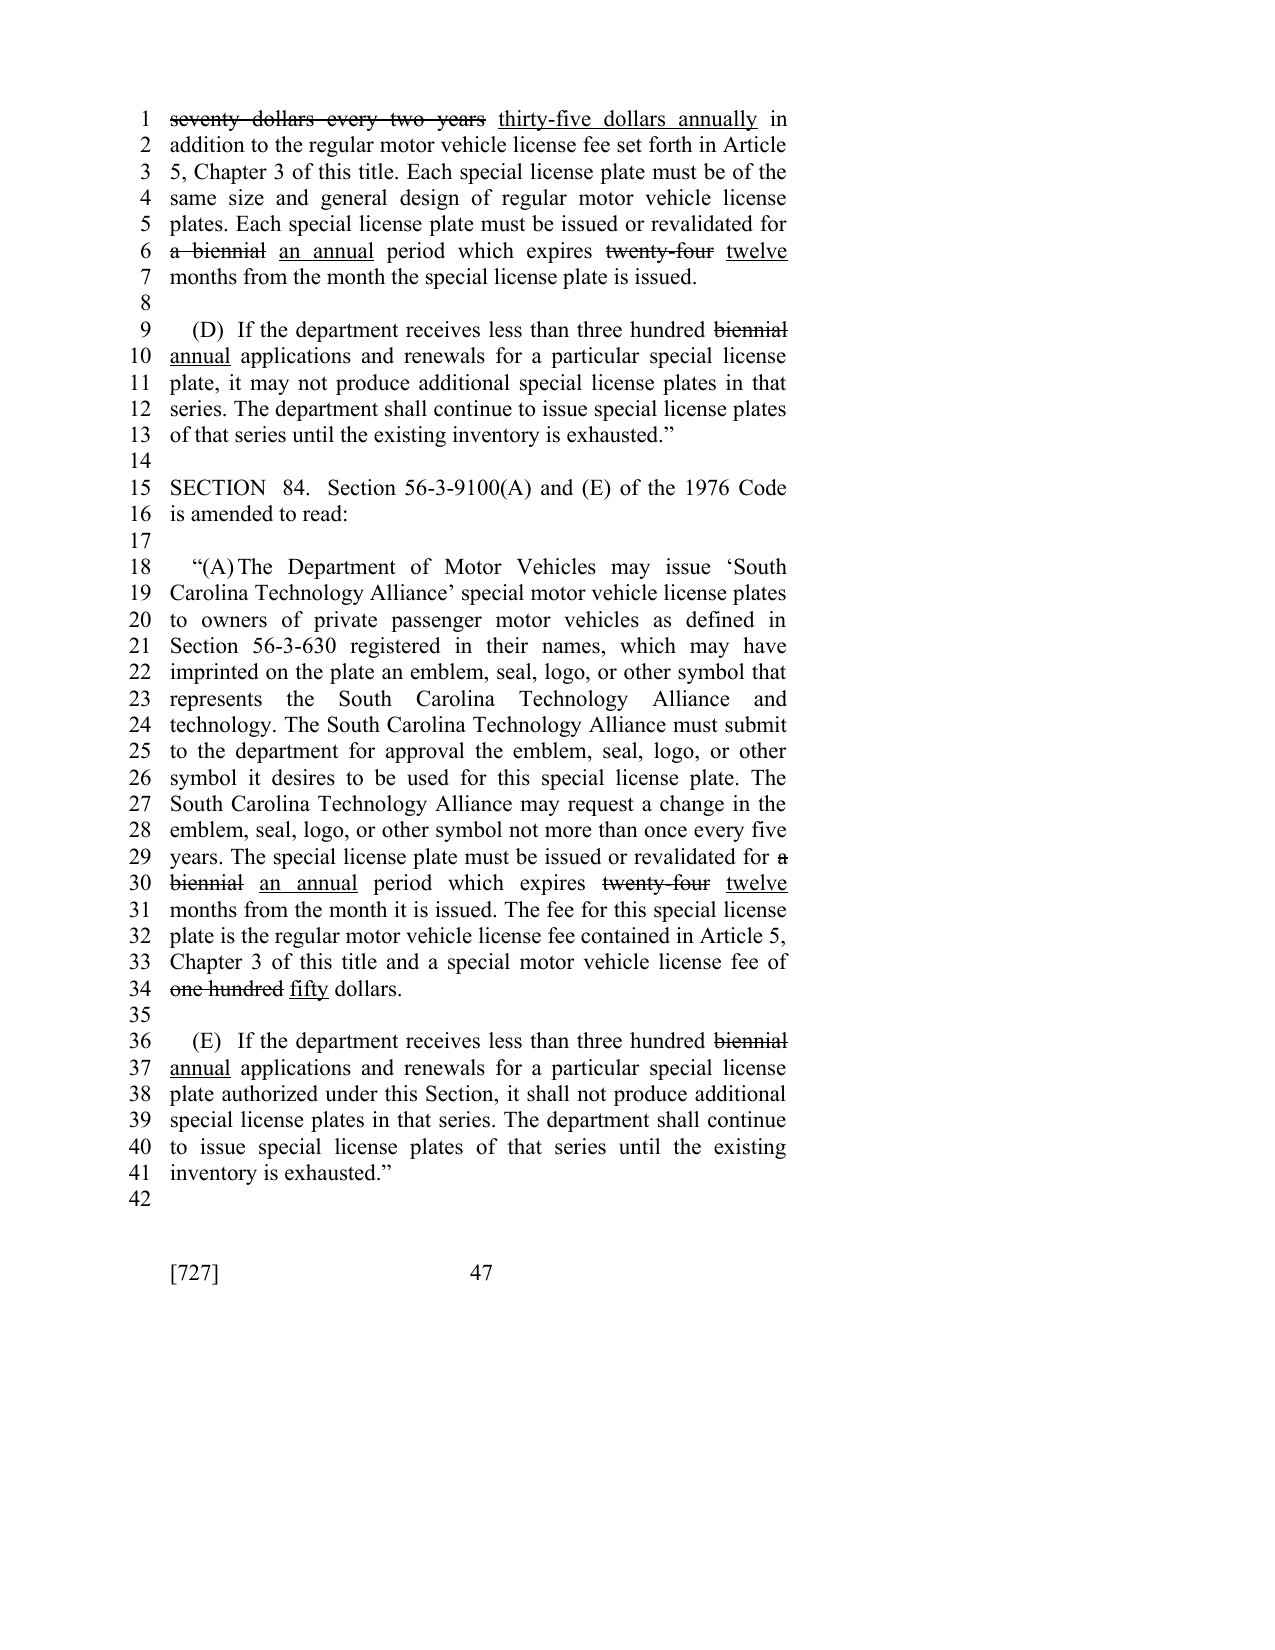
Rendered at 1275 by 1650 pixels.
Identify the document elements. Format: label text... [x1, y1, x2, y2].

text “(A) The Department of Motor Vehicles may issue ‘South Carolina Technology Alliance’ special motor vehicle license plates to owners of private passenger motor vehicles as defined in Section 56-3-630 registered in their names, which may have imprinted on the plate an emblem, seal, logo, or other symbol that represents the South Carolina Technology Alliance and technology. The South Carolina Technology Alliance must submit to the department for approval the emblem, seal, logo, or other symbol it desires to be used for this special license plate. The South Carolina Technology Alliance may request a change in the emblem, seal, logo, or other symbol not more than once every five years. The special license plate must be issued or revalidated for a biennial an annual period which expires twenty-four twelve months from the month it is issued. The fee for this special license plate is the regular motor vehicle license fee contained in Article 5, Chapter 3 of this title and a special motor vehicle license fee of one hundred fifty dollars. [169, 553, 787, 1001]
text SECTION 84. Section 56-3-9100(A) and (E) of the 1976 Code is amended to read: [169, 474, 787, 527]
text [169, 105, 787, 289]
text (E) If the department receives less than three hundred biennial annual applications and renewals for a particular special license plate authorized under this Section, it shall not produce additional special license plates in that series. The department shall continue to issue special license plates of that series until the existing inventory is exhausted.” [169, 1027, 787, 1186]
text (D) If the department receives less than three hundred biennial annual applications and renewals for a particular special license plate, it may not produce additional special license plates in that series. The department shall continue to issue special license plates of that series until the existing inventory is exhausted.” [169, 316, 787, 448]
